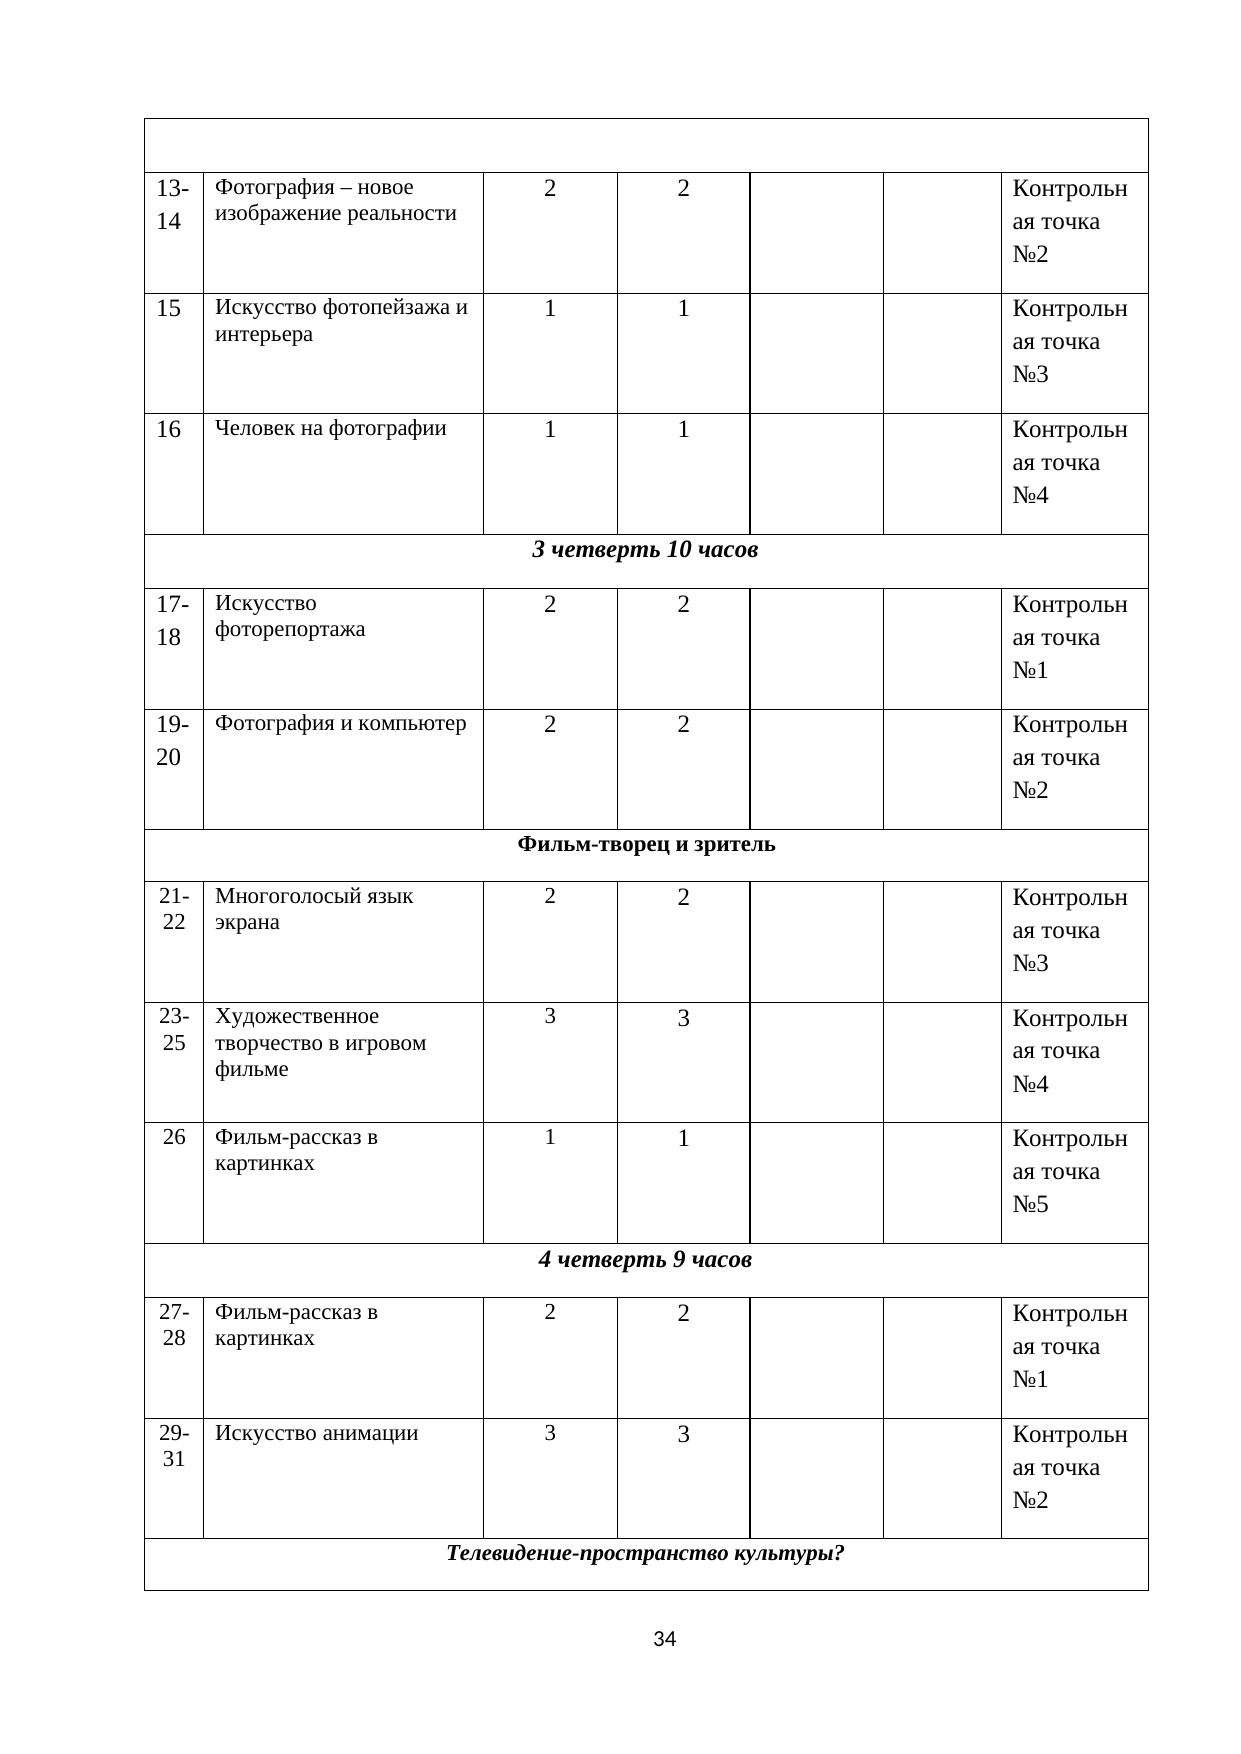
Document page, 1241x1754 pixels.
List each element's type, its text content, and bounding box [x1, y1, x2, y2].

table_cell Контрольная точка №2 [1002, 710, 1148, 829]
table_cell [751, 1123, 883, 1243]
table_cell 3 четверть 10 часов [145, 535, 1148, 588]
table_cell Фотография и компьютер [204, 710, 483, 829]
table_cell [884, 589, 1001, 708]
table_cell 26 [145, 1123, 203, 1243]
table_cell [751, 710, 883, 829]
table_cell Контрольная точка №3 [1002, 882, 1148, 1002]
table_cell Искусство анимации [204, 1419, 483, 1538]
table_cell 1 [484, 414, 617, 533]
table_cell 13-14 [145, 173, 203, 292]
table_cell 21-22 [145, 882, 203, 1002]
table_cell Контрольная точка №1 [1002, 1298, 1148, 1418]
table_cell 19-20 [145, 710, 203, 829]
table_cell Фильм-творец и зритель [145, 830, 1148, 881]
table_cell [884, 1123, 1001, 1243]
table_cell Художественное творчество в игровом фильме [204, 1003, 483, 1122]
table_cell 3 [484, 1003, 617, 1122]
table_cell 2 [618, 1298, 749, 1418]
table_cell [884, 1298, 1001, 1418]
table_cell 2 [618, 882, 749, 1002]
table_cell Контрольная точка №2 [1002, 1419, 1148, 1538]
table_cell Контрольная точка №4 [1002, 414, 1148, 533]
table_cell Контрольная точка №2 [1002, 173, 1148, 292]
table_cell [884, 173, 1001, 292]
table_cell Фильм-рассказ в картинках [204, 1298, 483, 1418]
table_cell [884, 1003, 1001, 1122]
table_cell [751, 882, 883, 1002]
table_cell Фильм-рассказ в картинках [204, 1123, 483, 1243]
table_cell 23-25 [145, 1003, 203, 1122]
table_cell 1 [618, 294, 749, 413]
table_cell [751, 589, 883, 708]
table_cell Искусство фотопейзажа и интерьера [204, 294, 483, 413]
table_cell 1 [484, 1123, 617, 1243]
table_cell Контрольная точка №3 [1002, 294, 1148, 413]
table_cell 1 [484, 294, 617, 413]
table_cell 2 [484, 1298, 617, 1418]
table_cell [751, 294, 883, 413]
table_cell 2 [618, 173, 749, 292]
table_cell Фотография – новое изображение реальности [204, 173, 483, 292]
table_cell [884, 414, 1001, 533]
table_cell 1 [618, 1123, 749, 1243]
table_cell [145, 119, 1148, 172]
table_cell 2 [484, 173, 617, 292]
table_cell [884, 882, 1001, 1002]
table_cell 29-31 [145, 1419, 203, 1538]
table_cell Контрольная точка №5 [1002, 1123, 1148, 1243]
table_cell Контрольная точка №4 [1002, 1003, 1148, 1122]
table_cell 16 [145, 414, 203, 533]
table_cell 3 [484, 1419, 617, 1538]
table_cell 3 [618, 1003, 749, 1122]
table_cell [751, 1003, 883, 1122]
table_cell 2 [484, 710, 617, 829]
table_cell [884, 710, 1001, 829]
table_cell [751, 173, 883, 292]
table_cell 27-28 [145, 1298, 203, 1418]
table_cell [884, 1419, 1001, 1538]
table_cell [751, 1298, 883, 1418]
table_cell 3 [618, 1419, 749, 1538]
table_cell Многоголосый язык экрана [204, 882, 483, 1002]
table_cell 4 четверть 9 часов [145, 1244, 1148, 1297]
table_cell Искусство фоторепортажа [204, 589, 483, 708]
table_cell 2 [484, 589, 617, 708]
table_cell 2 [618, 589, 749, 708]
table_cell [751, 414, 883, 533]
table_cell [884, 294, 1001, 413]
table_cell 17-18 [145, 589, 203, 708]
table_cell 2 [484, 882, 617, 1002]
table_cell 1 [618, 414, 749, 533]
table_cell 15 [145, 294, 203, 413]
table_cell Контрольная точка №1 [1002, 589, 1148, 708]
table_cell 2 [618, 710, 749, 829]
table_cell Человек на фотографии [204, 414, 483, 533]
table_cell [751, 1419, 883, 1538]
table_cell Телевидение-пространство культуры? [145, 1539, 1148, 1590]
